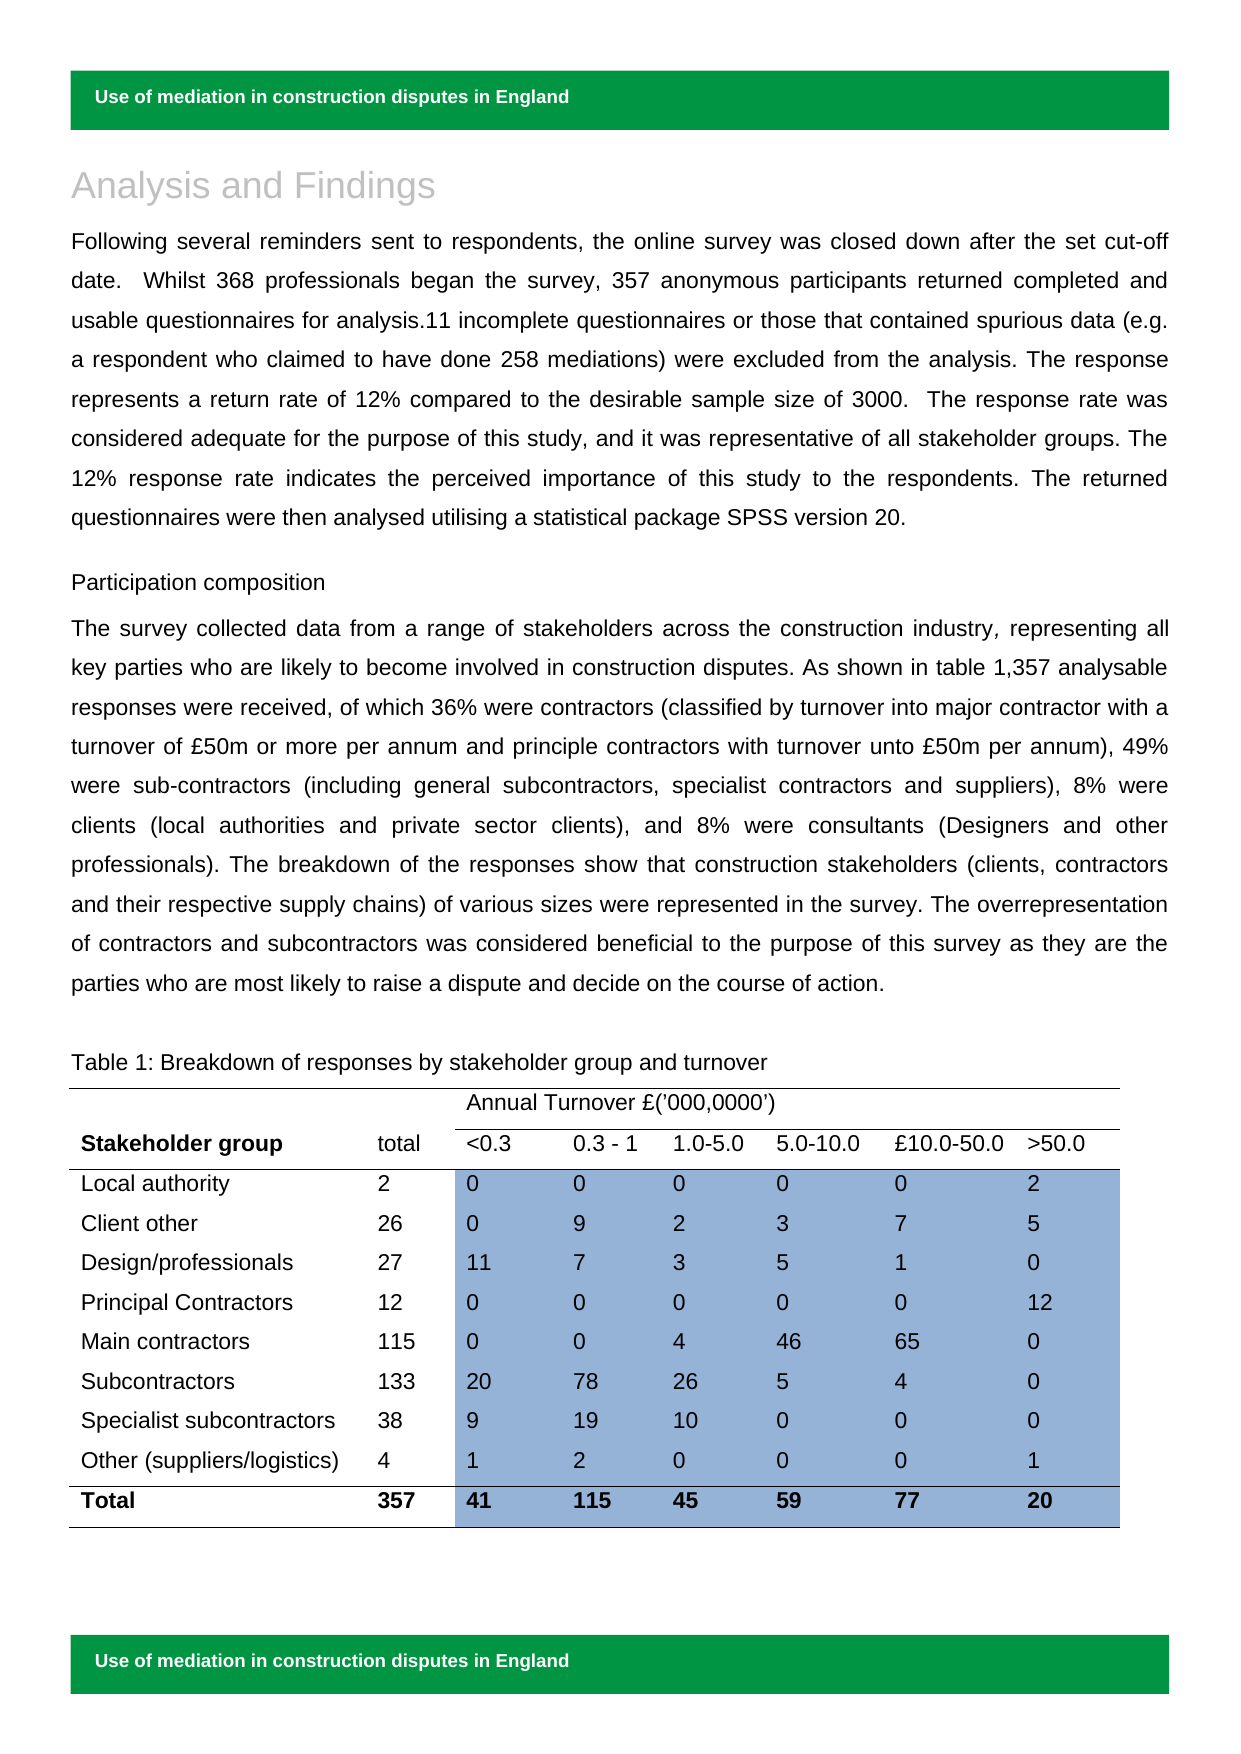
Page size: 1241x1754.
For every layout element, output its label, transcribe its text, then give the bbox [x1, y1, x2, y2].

table_cell 3 [765, 1210, 883, 1249]
table_cell <0.3 [455, 1130, 562, 1169]
table_cell 0.3 - 1 [562, 1130, 661, 1169]
table_cell 12 [1016, 1289, 1120, 1328]
text Following several reminders sent to respondents, the online survey was closed down after the set cut-off date. Whilst 368 professionals began the survey, 357 anonymous participants returned completed and usable questionnaires for analysis.11 incomplete questionnaires or those that contained spurious data (e.g. a respondent who claimed to have done 258 mediations) were excluded from the analysis. The response represents a return rate of 12% compared to the desirable sample size of 3000. The response rate was considered adequate for the purpose of this study, and it was representative of all stakeholder groups. The 12% response rate indicates the perceived importance of this study to the respondents. The returned questionnaires were then analysed utilising a statistical package SPSS version 20. [71, 228, 1169, 531]
table_cell 11 [455, 1249, 562, 1289]
table_cell 5 [765, 1249, 883, 1289]
table_cell 1 [1016, 1447, 1120, 1486]
table_header Annual Turnover £(’000,0000’) [455, 1089, 1120, 1129]
table_cell 0 [661, 1447, 765, 1486]
table_cell 77 [883, 1487, 1016, 1527]
table_cell 0 [883, 1289, 1016, 1328]
subtitle Participation composition [71, 569, 1169, 595]
table_cell 5.0-10.0 [765, 1130, 883, 1169]
table_cell 4 [661, 1328, 765, 1368]
table_cell 133 [366, 1368, 455, 1407]
table_cell 9 [562, 1210, 661, 1249]
table_cell 0 [765, 1407, 883, 1447]
table_cell Other (suppliers/logistics) [69, 1447, 366, 1486]
table_cell Subcontractors [69, 1368, 366, 1407]
table_cell Client other [69, 1210, 366, 1249]
table_cell Principal Contractors [69, 1289, 366, 1328]
table_cell 0 [883, 1407, 1016, 1447]
table_cell 0 [455, 1170, 562, 1210]
text Table 1: Breakdown of responses by stakeholder group and turnover [71, 1049, 1169, 1075]
table_cell 1.0-5.0 [661, 1130, 765, 1169]
table_cell Specialist subcontractors [69, 1407, 366, 1447]
table_cell 38 [366, 1407, 455, 1447]
table_cell 59 [765, 1487, 883, 1527]
table_cell 0 [883, 1447, 1016, 1486]
table_cell 0 [883, 1170, 1016, 1210]
table_cell 0 [562, 1328, 661, 1368]
table_cell 78 [562, 1368, 661, 1407]
table_cell 20 [1016, 1487, 1120, 1527]
table_cell 0 [765, 1170, 883, 1210]
table_cell 4 [366, 1447, 455, 1486]
table_cell £10.0-50.0 [883, 1130, 1016, 1169]
table_cell 0 [455, 1328, 562, 1368]
table_cell 2 [366, 1170, 455, 1210]
table_cell 45 [661, 1487, 765, 1527]
table_cell 4 [883, 1368, 1016, 1407]
table_cell 0 [1016, 1368, 1120, 1407]
table_cell 26 [366, 1210, 455, 1249]
table_cell 0 [455, 1289, 562, 1328]
table_cell 2 [1016, 1170, 1120, 1210]
table_cell Total [69, 1487, 366, 1527]
table_cell 9 [455, 1407, 562, 1447]
table_cell 5 [1016, 1210, 1120, 1249]
text The survey collected data from a range of stakeholders across the construction industry, representing all key parties who are likely to become involved in construction disputes. As shown in table 1,357 analysable responses were received, of which 36% were contractors (classified by turnover into major contractor with a turnover of £50m or more per annum and principle contractors with turnover unto £50m per annum), 49% were sub-contractors (including general subcontractors, specialist contractors and suppliers), 8% were clients (local authorities and private sector clients), and 8% were consultants (Designers and other professionals). The breakdown of the responses show that construction stakeholders (clients, contractors and their respective supply chains) of various sizes were represented in the survey. The overrepresentation of contractors and subcontractors was considered beneficial to the purpose of this survey as they are the parties who are most likely to raise a dispute and decide on the course of action. [71, 614, 1169, 996]
table_cell 0 [455, 1210, 562, 1249]
table_cell 0 [1016, 1249, 1120, 1289]
table_cell 1 [883, 1249, 1016, 1289]
table_cell 1 [455, 1447, 562, 1486]
table_cell 27 [366, 1249, 455, 1289]
table_cell 5 [765, 1368, 883, 1407]
table_cell 26 [661, 1368, 765, 1407]
table_cell 7 [883, 1210, 1016, 1249]
table_cell 7 [562, 1249, 661, 1289]
table_cell 357 [366, 1487, 455, 1527]
subtitle Analysis and Findings [71, 110, 1169, 206]
table_cell Design/professionals [69, 1249, 366, 1289]
table_cell Local authority [69, 1170, 366, 1210]
table_header total [366, 1089, 455, 1169]
table_cell 46 [765, 1328, 883, 1368]
table_cell 0 [1016, 1407, 1120, 1447]
table_cell 0 [661, 1289, 765, 1328]
table_cell >50.0 [1016, 1130, 1120, 1169]
table_cell 0 [661, 1170, 765, 1210]
table_cell 2 [661, 1210, 765, 1249]
table_cell 0 [765, 1447, 883, 1486]
table_cell 0 [562, 1289, 661, 1328]
table_cell 65 [883, 1328, 1016, 1368]
table_cell 41 [455, 1487, 562, 1527]
table_cell 19 [562, 1407, 661, 1447]
table_cell 0 [562, 1170, 661, 1210]
table_cell 20 [455, 1368, 562, 1407]
table_cell 12 [366, 1289, 455, 1328]
table_cell 0 [1016, 1328, 1120, 1368]
table_cell 2 [562, 1447, 661, 1486]
table_header Stakeholder group [69, 1089, 366, 1169]
table_cell 115 [562, 1487, 661, 1527]
table_cell 10 [661, 1407, 765, 1447]
table_cell 3 [661, 1249, 765, 1289]
table_cell 0 [765, 1289, 883, 1328]
table_cell Main contractors [69, 1328, 366, 1368]
table_cell 115 [366, 1328, 455, 1368]
